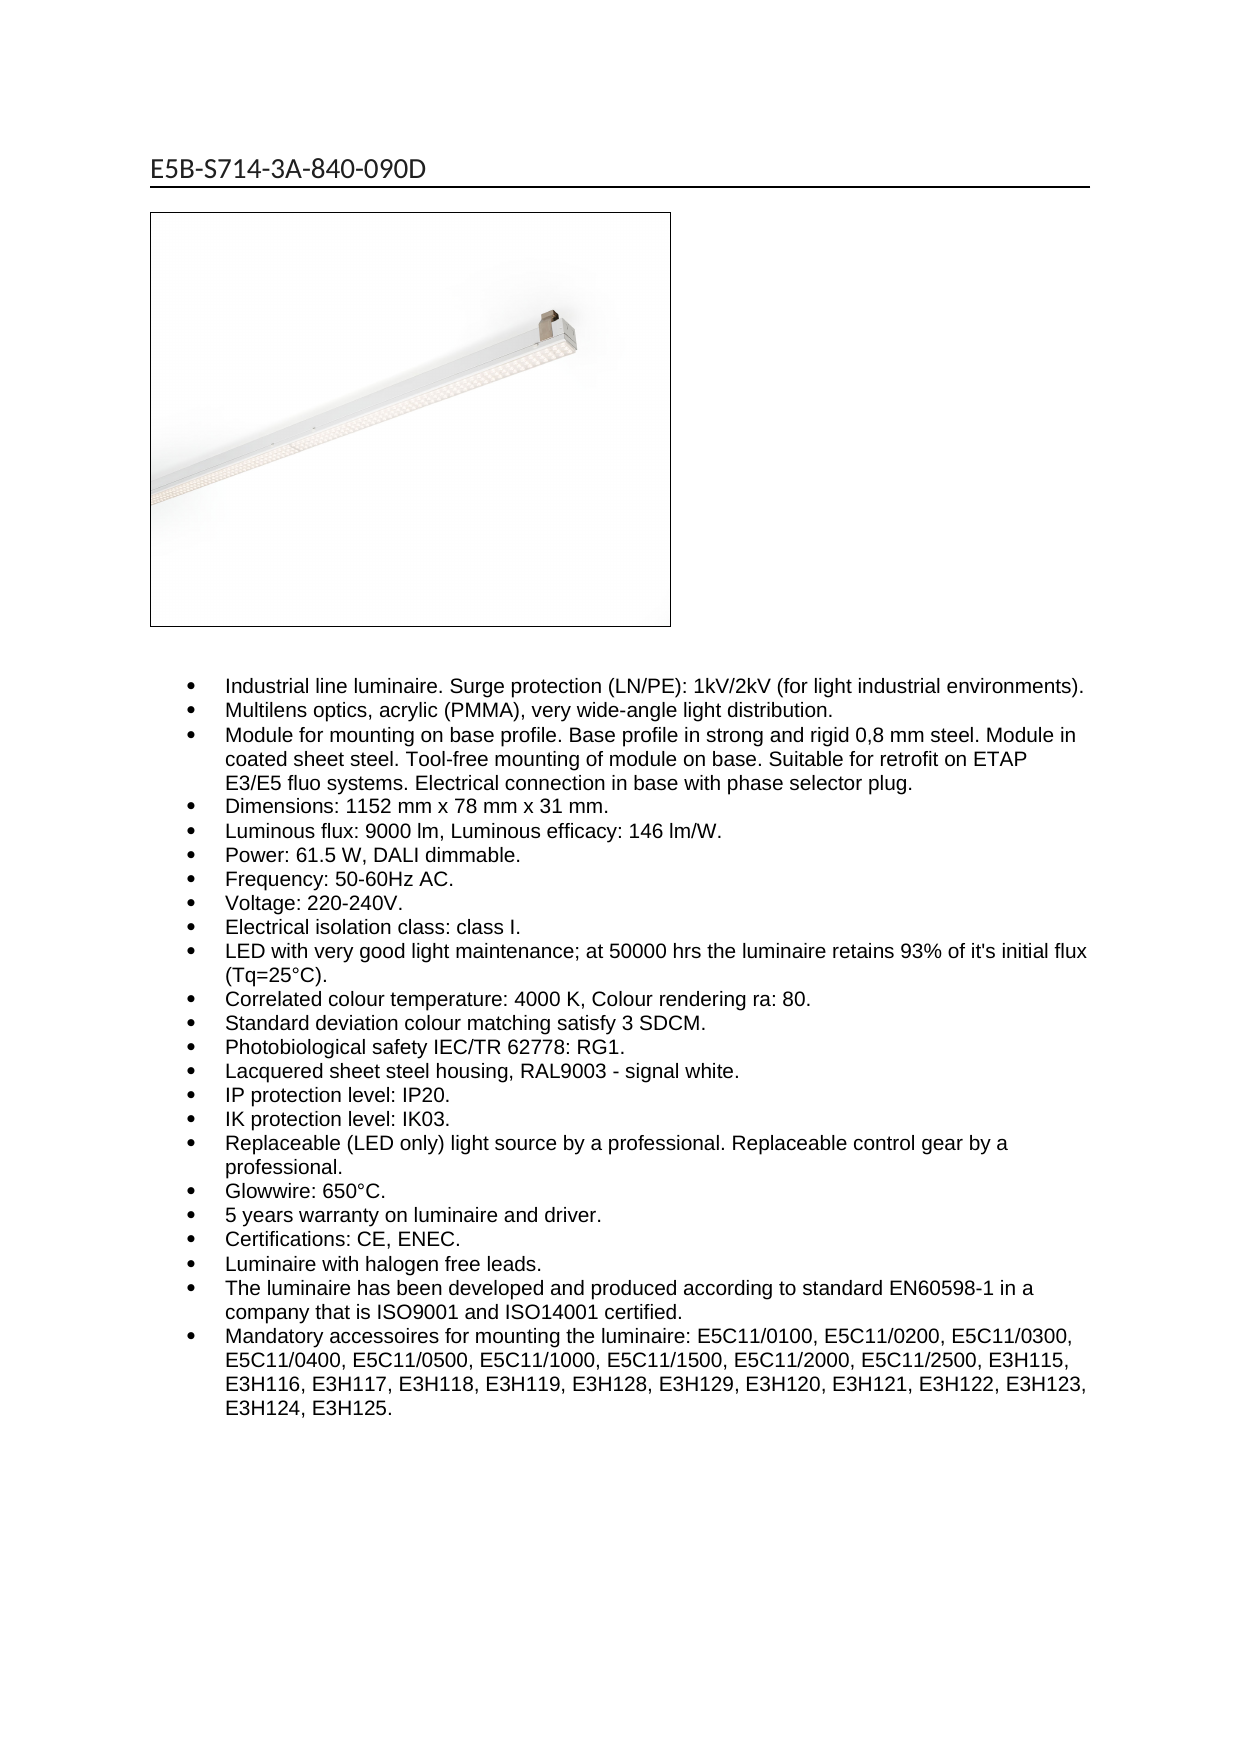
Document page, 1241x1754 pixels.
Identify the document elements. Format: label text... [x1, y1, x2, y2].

list Voltage: 220-240V. [187, 891, 1090, 915]
list Mandatory accessoires for mounting the luminaire: E5C11/0100, E5C11/0200, E5C11/0300, E5C11/0400, E5C11/0500, E5C11/1000, E5C11/1500, E5C11/2000, E5C11/2500, E3H115, E3H116, E3H117, E3H118, E3H119, E3H128, E3H129, E3H120, E3H121, E3H122, E3H123, E3H124, E3H125. [187, 1323, 1090, 1419]
list Photobiological safety IEC/TR 62778: RG1. [187, 1035, 1090, 1059]
list IK protection level: IK03. [187, 1107, 1090, 1131]
list Replaceable (LED only) light source by a professional. Replaceable control gear by a professional. [187, 1131, 1090, 1179]
list Correlated colour temperature: 4000 K, Colour rendering ra: 80. [187, 987, 1090, 1011]
list The luminaire has been developed and produced according to standard EN60598-1 in a company that is ISO9001 and ISO14001 certified. [187, 1275, 1090, 1323]
list Frequency: 50-60Hz AC. [187, 867, 1090, 891]
list LED with very good light maintenance; at 50000 hrs the luminaire retains 93% of it's initial flux (Tq=25°C). [187, 939, 1090, 987]
list Multilens optics, acrylic (PMMA), very wide-angle light distribution. [187, 698, 1090, 722]
list 5 years warranty on luminaire and driver. [187, 1203, 1090, 1227]
list Dimensions: 1152 mm x 78 mm x 31 mm. [187, 794, 1090, 818]
list Lacquered sheet steel housing, RAL9003 - signal white. [187, 1059, 1090, 1083]
list Luminous flux: 9000 lm, Luminous efficacy: 146 lm/W. [187, 818, 1090, 842]
list Standard deviation colour matching satisfy 3 SDCM. [187, 1011, 1090, 1035]
text E5B-S714-3A-840-090D [150, 150, 1090, 186]
list Electrical isolation class: class I. [187, 915, 1090, 939]
picture [151, 213, 670, 626]
list Industrial line luminaire. Surge protection (LN/PE): 1kV/2kV (for light industrial environments). [187, 674, 1090, 698]
list Power: 61.5 W, DALI dimmable. [187, 842, 1090, 867]
list Module for mounting on base profile. Base profile in strong and rigid 0,8 mm steel. Module in coated sheet steel. Tool-free mounting of module on base. Suitable for retrofit on ETAP E3/E5 fluo systems. Electrical connection in base with phase selector plug. [187, 722, 1090, 794]
list Glowwire: 650°C. [187, 1179, 1090, 1203]
list Luminaire with halogen free leads. [187, 1251, 1090, 1275]
list Certifications: CE, ENEC. [187, 1227, 1090, 1251]
list IP protection level: IP20. [187, 1083, 1090, 1107]
